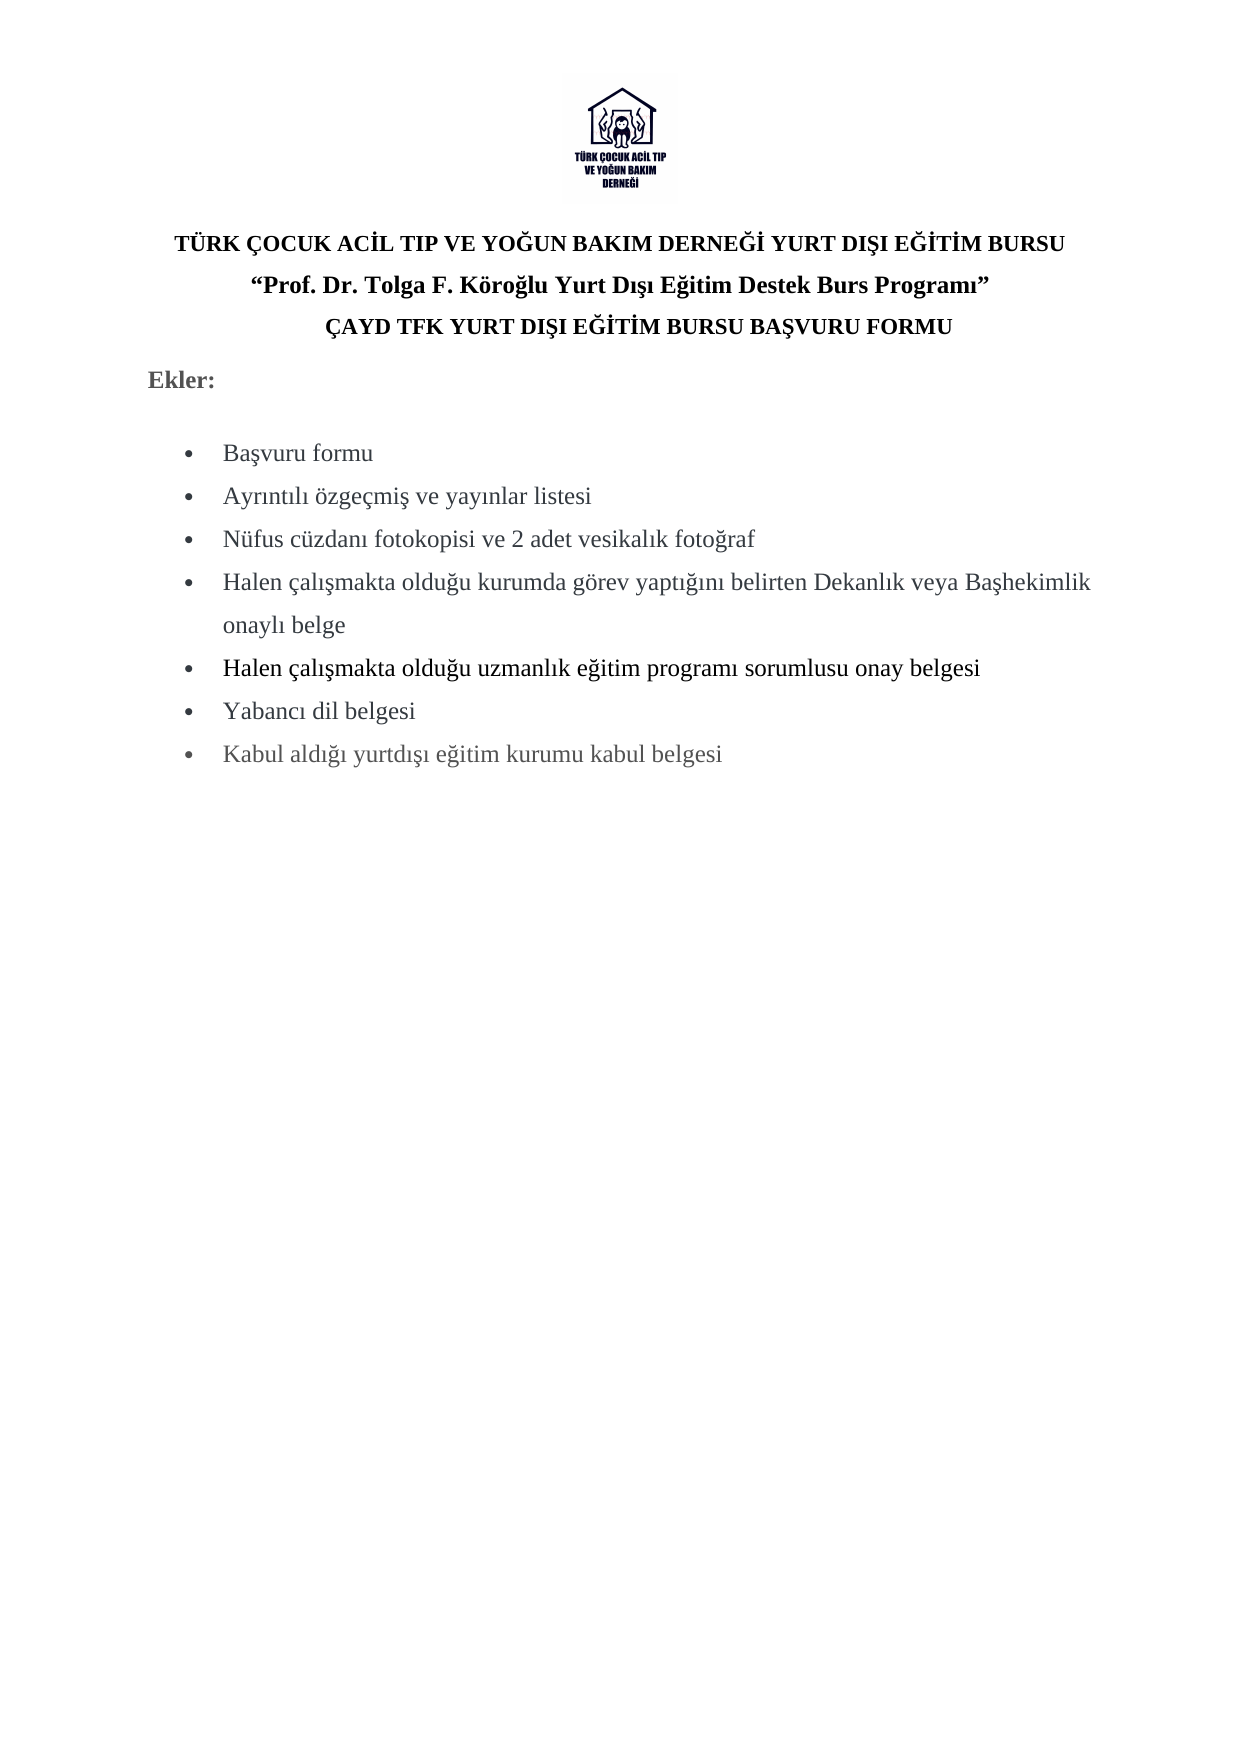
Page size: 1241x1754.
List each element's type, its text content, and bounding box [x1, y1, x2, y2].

text Ekler: [148, 365, 1093, 394]
list Yabancı dil belgesi [185, 696, 1093, 725]
list Nüfus cüzdanı fotokopisi ve 2 adet vesikalık fotoğraf [185, 524, 1093, 553]
list Ayrıntılı özgeçmiş ve yayınlar listesi [185, 481, 1093, 509]
list Halen çalışmakta olduğu uzmanlık eğitim programı sorumlusu onay belgesi [185, 653, 1093, 682]
picture [562, 73, 678, 204]
list Kabul aldığı yurtdışı eğitim kurumu kabul belgesi [185, 739, 1093, 768]
list Halen çalışmakta olduğu kurumda görev yaptığını belirten Dekanlık veya Başhekimlik onaylı belge [185, 567, 1093, 639]
list Başvuru formu [185, 438, 1093, 466]
